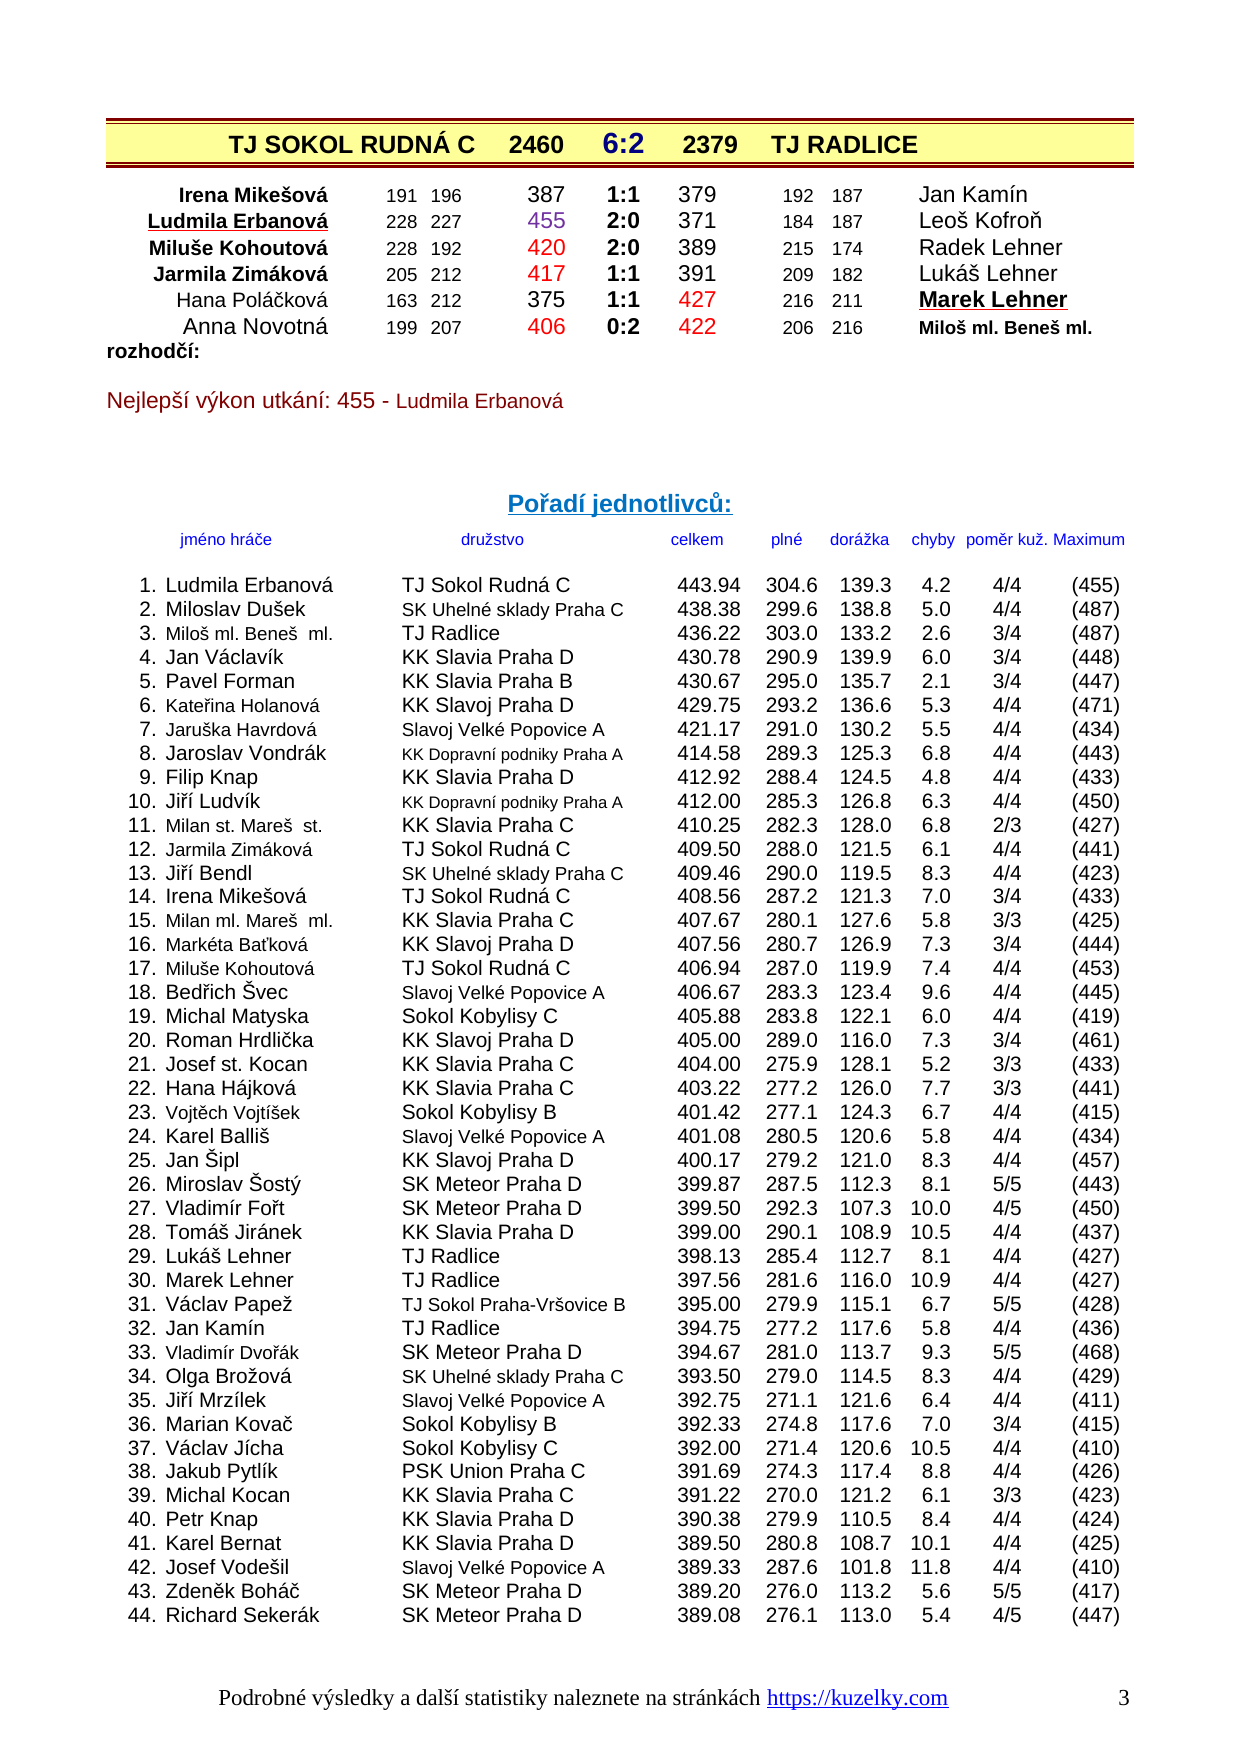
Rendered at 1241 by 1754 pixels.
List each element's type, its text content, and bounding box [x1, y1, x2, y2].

text jméno hráče družstvo celkem plné dorážka chyby poměr kuž. Maximum [106, 530, 1134, 549]
text TJ Sokol Rudná C 2460 6:2 2379 TJ Radlice [106, 124, 1134, 162]
text 5. Pavel Forman KK Slavia Praha B 430.67 295.0 135.7 2.1 3/4 (447) [106, 669, 1134, 693]
text 30. Marek Lehner TJ Radlice 397.56 281.6 116.0 10.9 4/4 (427) [106, 1268, 1134, 1292]
text Hana Poláčková 163 212 375 1:1 427 216 211 Marek Lehner [106, 286, 1134, 313]
text 14. Irena Mikešová TJ Sokol Rudná C 408.56 287.2 121.3 7.0 3/4 (433) [106, 884, 1134, 908]
text 39. Michal Kocan KK Slavia Praha C 391.22 270.0 121.2 6.1 3/3 (423) [106, 1483, 1134, 1507]
text Nejlepší výkon utkání: 455 - Ludmila Erbanová [106, 387, 1134, 413]
text Pořadí jednotlivců: [94, 488, 1145, 517]
text 1. Ludmila Erbanová TJ Sokol Rudná C 443.94 304.6 139.3 4.2 4/4 (455) [106, 573, 1134, 597]
text Miluše Kohoutová 228 192 420 2:0 389 215 174 Radek Lehner [106, 233, 1134, 260]
text 13. Jiří Bendl SK Uhelné sklady Praha C 409.46 290.0 119.5 8.3 4/4 (423) [106, 860, 1134, 884]
text 44. Richard Sekerák SK Meteor Praha D 389.08 276.1 113.0 5.4 4/5 (447) [106, 1603, 1134, 1627]
text 38. Jakub Pytlík PSK Union Praha C 391.69 274.3 117.4 8.8 4/4 (426) [106, 1459, 1134, 1483]
text 23. Vojtěch Vojtíšek Sokol Kobylisy B 401.42 277.1 124.3 6.7 4/4 (415) [106, 1100, 1134, 1124]
text 28. Tomáš Jiránek KK Slavia Praha D 399.00 290.1 108.9 10.5 4/4 (437) [106, 1220, 1134, 1244]
text 21. Josef st. Kocan KK Slavia Praha C 404.00 275.9 128.1 5.2 3/3 (433) [106, 1052, 1134, 1076]
text 25. Jan Šipl KK Slavoj Praha D 400.17 279.2 121.0 8.3 4/4 (457) [106, 1148, 1134, 1172]
text 35. Jiří Mrzílek Slavoj Velké Popovice A 392.75 271.1 121.6 6.4 4/4 (411) [106, 1387, 1134, 1411]
text 17. Miluše Kohoutová TJ Sokol Rudná C 406.94 287.0 119.9 7.4 4/4 (453) [106, 956, 1134, 980]
text 43. Zdeněk Boháč SK Meteor Praha D 389.20 276.0 113.2 5.6 5/5 (417) [106, 1579, 1134, 1603]
text 4. Jan Václavík KK Slavia Praha D 430.78 290.9 139.9 6.0 3/4 (448) [106, 645, 1134, 669]
text 37. Václav Jícha Sokol Kobylisy C 392.00 271.4 120.6 10.5 4/4 (410) [106, 1435, 1134, 1459]
text 34. Olga Brožová SK Uhelné sklady Praha C 393.50 279.0 114.5 8.3 4/4 (429) [106, 1363, 1134, 1387]
text 32. Jan Kamín TJ Radlice 394.75 277.2 117.6 5.8 4/4 (436) [106, 1316, 1134, 1339]
text 3. Miloš ml. Beneš ml. TJ Radlice 436.22 303.0 133.2 2.6 3/4 (487) [106, 621, 1134, 645]
text 15. Milan ml. Mareš ml. KK Slavia Praha C 407.67 280.1 127.6 5.8 3/3 (425) [106, 908, 1134, 932]
text 22. Hana Hájková KK Slavia Praha C 403.22 277.2 126.0 7.7 3/3 (441) [106, 1076, 1134, 1100]
text 31. Václav Papež TJ Sokol Praha-Vršovice B 395.00 279.9 115.1 6.7 5/5 (428) [106, 1292, 1134, 1316]
text 18. Bedřich Švec Slavoj Velké Popovice A 406.67 283.3 123.4 9.6 4/4 (445) [106, 980, 1134, 1004]
text 7. Jaruška Havrdová Slavoj Velké Popovice A 421.17 291.0 130.2 5.5 4/4 (434) [106, 717, 1134, 741]
text 12. Jarmila Zimáková TJ Sokol Rudná C 409.50 288.0 121.5 6.1 4/4 (441) [106, 836, 1134, 860]
text 33. Vladimír Dvořák SK Meteor Praha D 394.67 281.0 113.7 9.3 5/5 (468) [106, 1339, 1134, 1363]
text 26. Miroslav Šostý SK Meteor Praha D 399.87 287.5 112.3 8.1 5/5 (443) [106, 1172, 1134, 1196]
text 10. Jiří Ludvík KK Dopravní podniky Praha A 412.00 285.3 126.8 6.3 4/4 (450) [106, 788, 1134, 812]
text 16. Markéta Baťková KK Slavoj Praha D 407.56 280.7 126.9 7.3 3/4 (444) [106, 932, 1134, 956]
text 9. Filip Knap KK Slavia Praha D 412.92 288.4 124.5 4.8 4/4 (433) [106, 764, 1134, 788]
text 42. Josef Vodešil Slavoj Velké Popovice A 389.33 287.6 101.8 11.8 4/4 (410) [106, 1555, 1134, 1579]
text 2. Miloslav Dušek SK Uhelné sklady Praha C 438.38 299.6 138.8 5.0 4/4 (487) [106, 597, 1134, 621]
text 27. Vladimír Fořt SK Meteor Praha D 399.50 292.3 107.3 10.0 4/5 (450) [106, 1196, 1134, 1220]
text 41. Karel Bernat KK Slavia Praha D 389.50 280.8 108.7 10.1 4/4 (425) [106, 1531, 1134, 1555]
text 19. Michal Matyska Sokol Kobylisy C 405.88 283.8 122.1 6.0 4/4 (419) [106, 1004, 1134, 1028]
text Jarmila Zimáková 205 212 417 1:1 391 209 182 Lukáš Lehner [106, 260, 1134, 286]
text rozhodčí: [106, 339, 1134, 363]
text Ludmila Erbanová 228 227 455 2:0 371 184 187 Leoš Kofroň [106, 207, 1134, 233]
text 6. Kateřina Holanová KK Slavoj Praha D 429.75 293.2 136.6 5.3 4/4 (471) [106, 693, 1134, 717]
text 24. Karel Balliš Slavoj Velké Popovice A 401.08 280.5 120.6 5.8 4/4 (434) [106, 1124, 1134, 1148]
text 36. Marian Kovač Sokol Kobylisy B 392.33 274.8 117.6 7.0 3/4 (415) [106, 1411, 1134, 1435]
text Irena Mikešová 191 196 387 1:1 379 192 187 Jan Kamín [106, 181, 1134, 207]
text 8. Jaroslav Vondrák KK Dopravní podniky Praha A 414.58 289.3 125.3 6.8 4/4 (443) [106, 741, 1134, 764]
text 29. Lukáš Lehner TJ Radlice 398.13 285.4 112.7 8.1 4/4 (427) [106, 1244, 1134, 1268]
text Anna Novotná 199 207 406 0:2 422 206 216 Miloš ml. Beneš ml. [106, 313, 1134, 339]
text 11. Milan st. Mareš st. KK Slavia Praha C 410.25 282.3 128.0 6.8 2/3 (427) [106, 812, 1134, 836]
text 40. Petr Knap KK Slavia Praha D 390.38 279.9 110.5 8.4 4/4 (424) [106, 1507, 1134, 1531]
text 20. Roman Hrdlička KK Slavoj Praha D 405.00 289.0 116.0 7.3 3/4 (461) [106, 1028, 1134, 1052]
